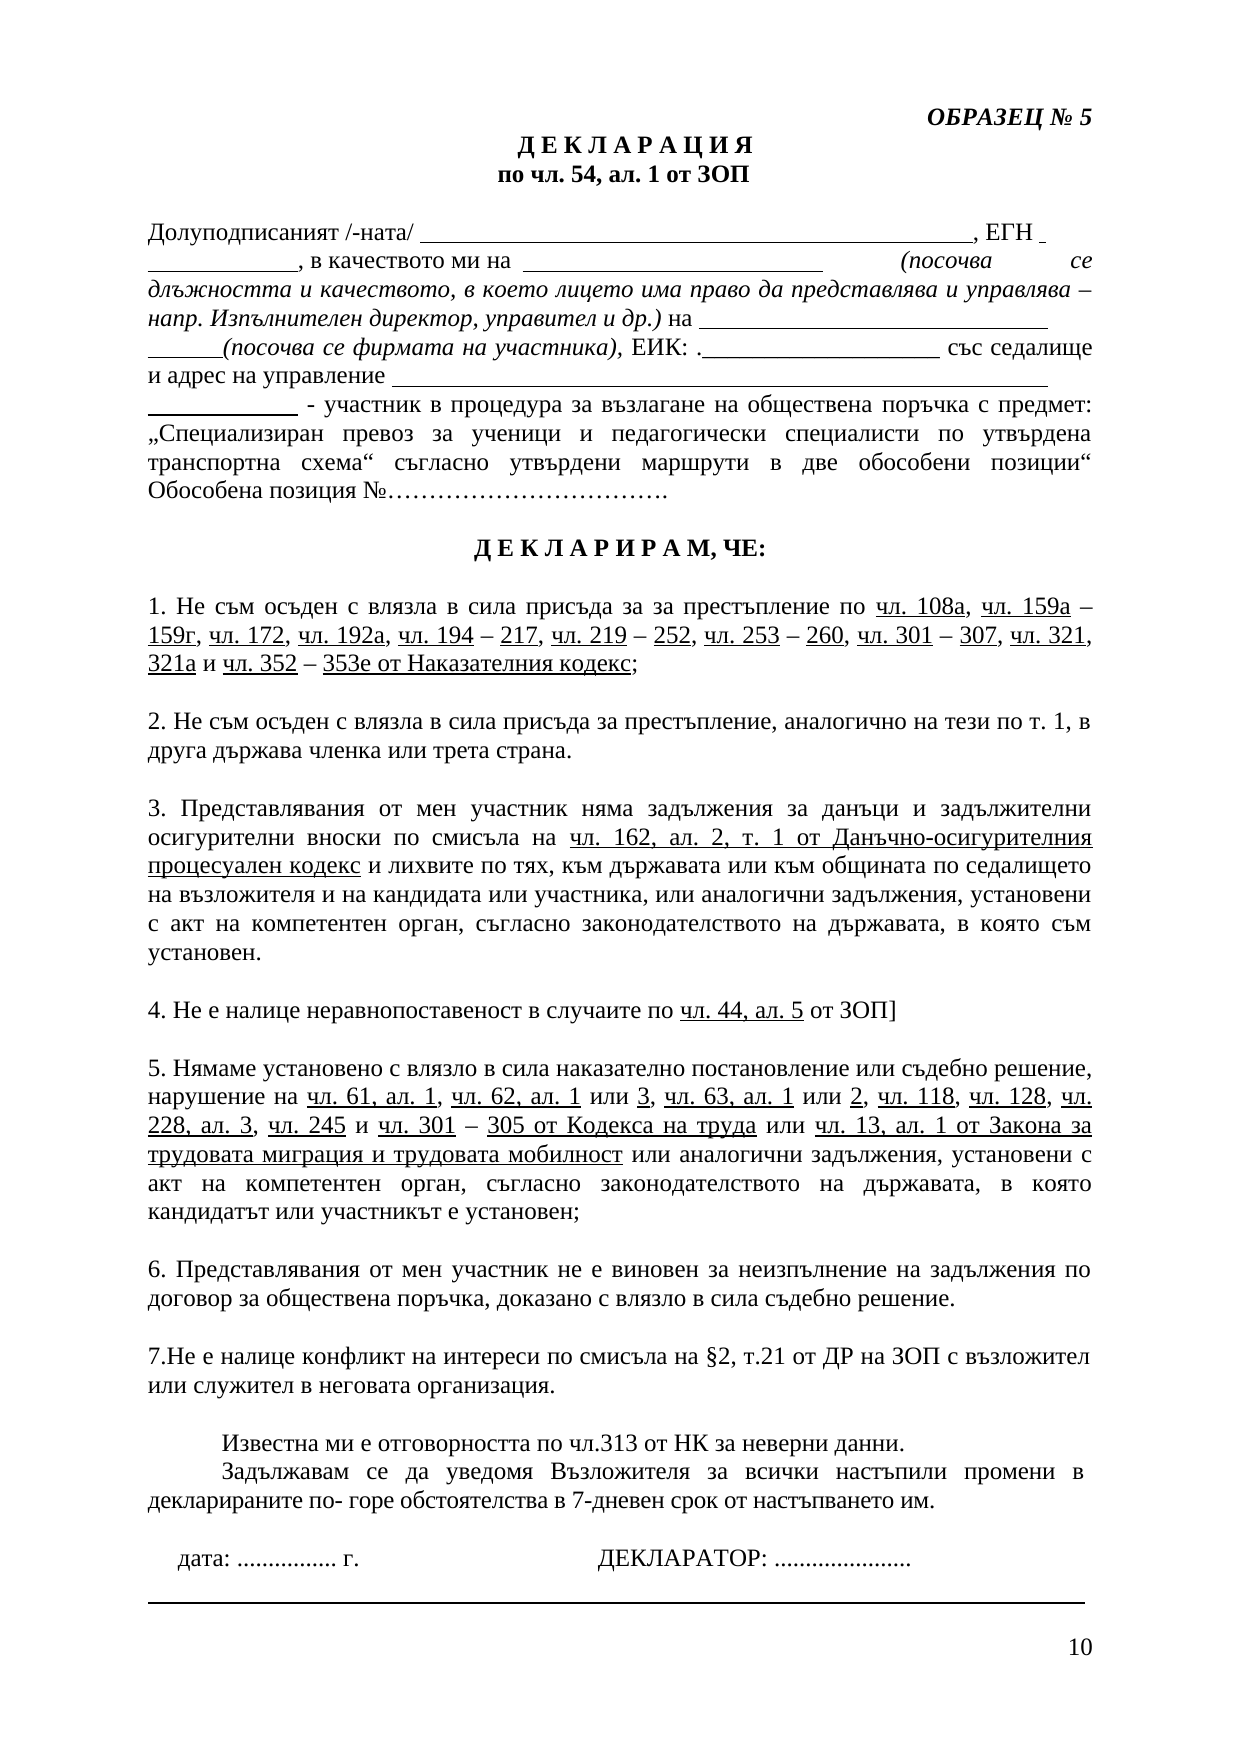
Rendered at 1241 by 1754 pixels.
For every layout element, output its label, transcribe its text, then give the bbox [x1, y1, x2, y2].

text 5. Нямаме установено с влязло в сила наказателно постановление или съдебно решение, нарушение на чл. 61, ал. 1, чл. 62, ал. 1 или 3, чл. 63, ал. 1 или 2, чл. 118, чл. 128, чл. 228, ал. 3, чл. 245 и чл. 301 – 305 от Кодекса на труда или чл. 13, ал. 1 от Закона за трудовата миграция и трудовата мобилност или аналогични задължения, установени с акт на компетентен орган, съгласно законодателството на държавата, в която кандидатът или участникът е установен; [148, 1053, 1092, 1225]
text 1. Не съм осъден с влязла в сила присъда за за престъпление по чл. 108а, чл. 159а – 159г, чл. 172, чл. 192а, чл. 194 – 217, чл. 219 – 252, чл. 253 – 260, чл. 301 – 307, чл. 321, 321а и чл. 352 – 353е от Наказателния кодекс; [148, 591, 1092, 677]
text 6. Представлявания от мен участник не е виновен за неизпълнение на задължения по договор за обществена поръчка, доказано с влязло в сила съдебно решение. [148, 1254, 1092, 1312]
text 4. Не е налице неравнопоставеност в случаите по чл. 44, ал. 5 от ЗОП] [148, 995, 1092, 1023]
text 2. Не съм осъден с влязла в сила присъда за престъпление, аналогично на тези по т. 1, в друга държава членка или трета страна. [148, 706, 1092, 764]
text дата: ................ г. ДЕКЛАРАТОР: ...................... [148, 1543, 1092, 1571]
text по чл. 54, ал. 1 от ЗОП [148, 159, 1092, 188]
text 3. Представлявания от мен участник няма задължения за данъци и задължителни осигурителни вноски по смисъла на чл. 162, ал. 2, т. 1 от Данъчно-осигурителния процесуален кодекс и лихвите по тях, към държавата или към общината по седалището на възложителя и на кандидата или участника, или аналогични задължения, установени с акт на компетентен орган, съгласно законодателството на държавата, в която съм установен. [148, 793, 1092, 966]
text Д Е К Л А Р И Р А М, ЧЕ: [148, 533, 1092, 562]
text 7.Не е налице конфликт на интереси по смисъла на §2, т.21 от ДР на ЗОП с възложител или служител в неговата организация. [148, 1341, 1092, 1398]
text Долуподписаният /-ната/ , ЕГН , в качеството ми на (посочва се длъжността и качеството, в което лицето има право да представлява и управлява – напр. Изпълнителен директор, управител и др.) на (посочва се фирмата на участника), ЕИК: .___________________ със седалище и адрес на управление - участник в процедура за възлагане на обществена поръчка с предмет: „Специализиран превоз за ученици и педагогически специалисти по утвърдена транспортна схема“ съгласно утвърдени маршрути в две обособени позиции“ Обособена позиция №……………………………. [148, 217, 1092, 504]
text ОБРАЗЕЦ № 5 [148, 102, 1092, 131]
text Известна ми е отговорността по чл.313 от НК за неверни данни. [148, 1428, 1092, 1456]
text Задължавам се да уведомя Възложителя за всички настъпили промени в декларираните по- горе обстоятелства в 7-дневен срок от настъпването им. [148, 1456, 1085, 1514]
text Д Е К Л А Р А Ц И Я [148, 131, 1092, 159]
